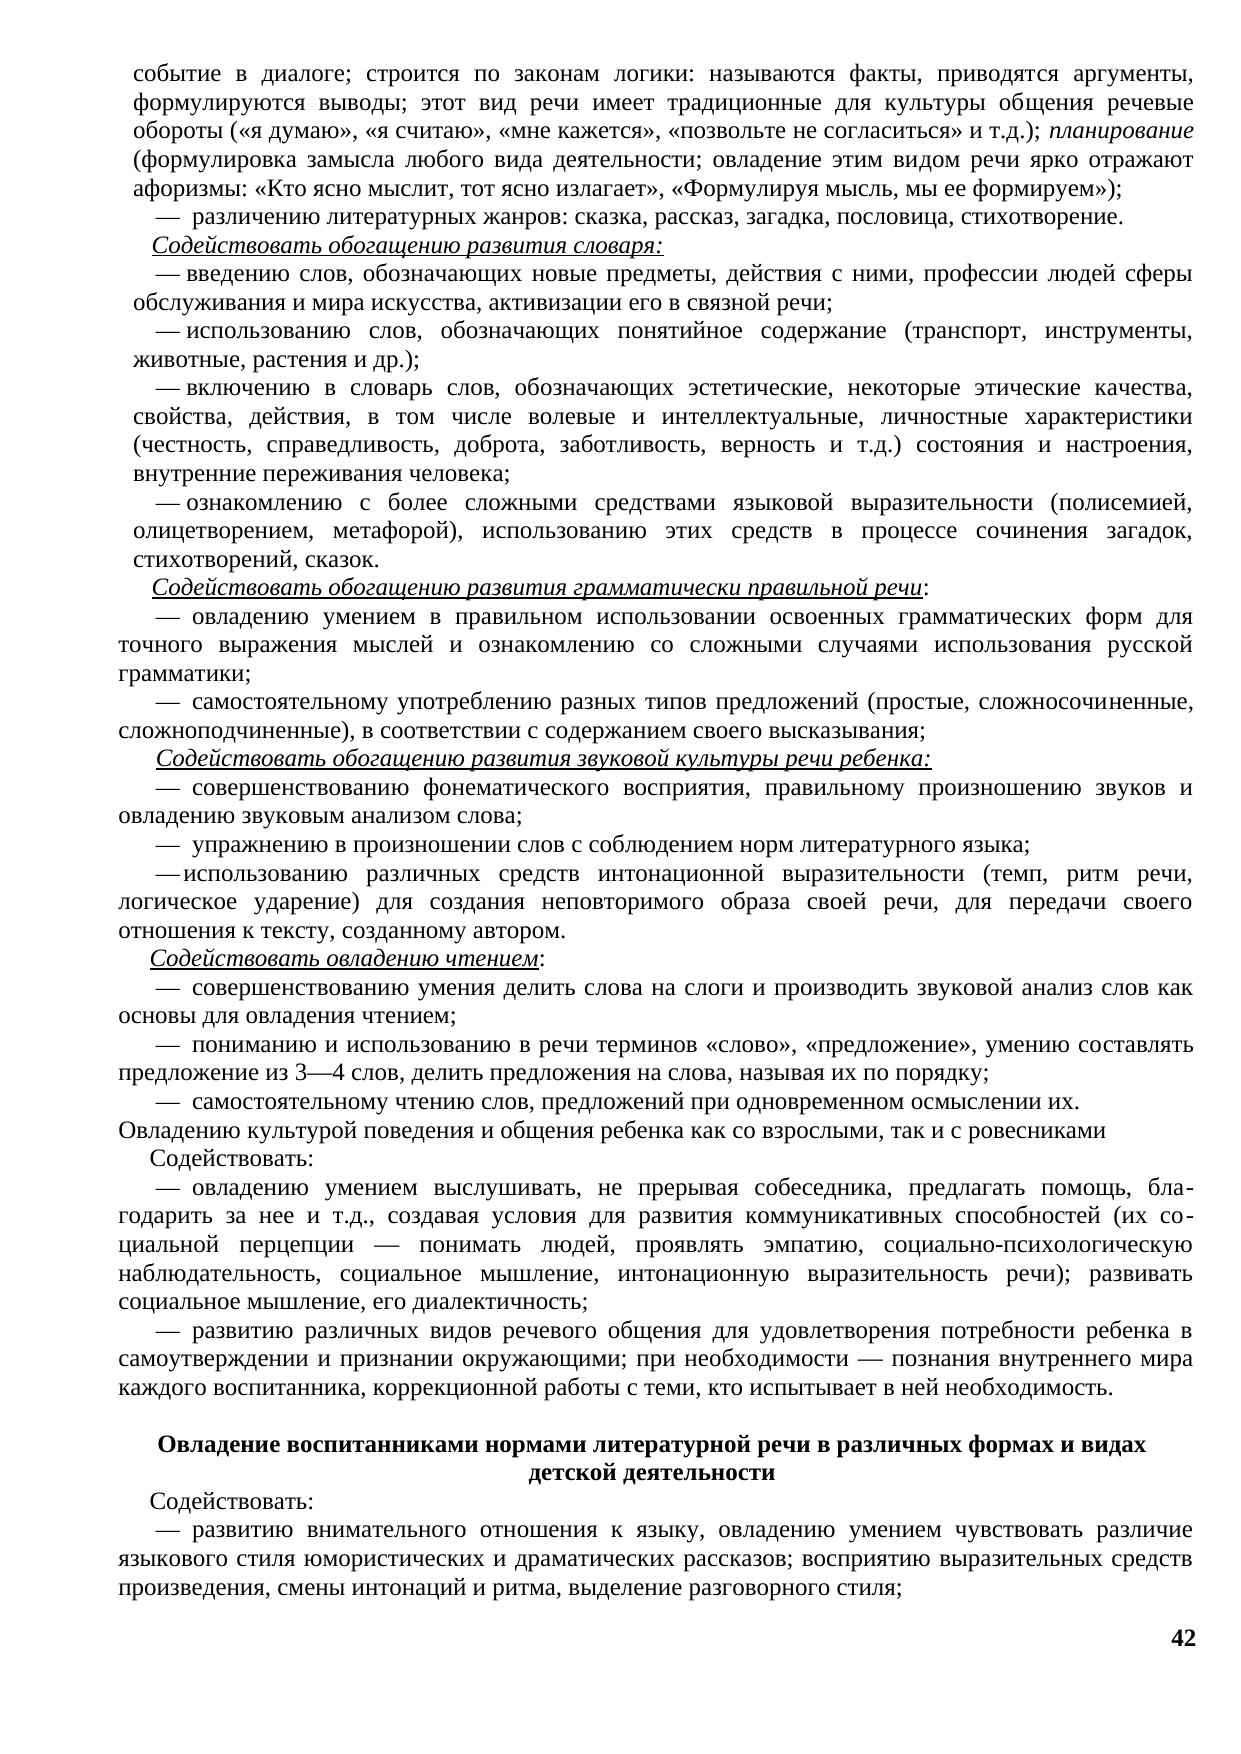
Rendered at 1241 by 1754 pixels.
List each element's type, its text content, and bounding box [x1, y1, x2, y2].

list развитию различных видов речевого общения для удовлетворения потребности ребенка в самоутверждении и признании окружающими; при необходимости — познания внутреннего мира каждого воспитанника, коррекционной работы с теми, кто испытывает в ней необходимость. [118, 1315, 1194, 1401]
list упражнению в произношении слов с соблюдением норм литературного языка; [118, 830, 1196, 858]
list включению в словарь слов, обозначающих эстетические, некоторые этические качества, свойства, действия, в том числе волевые и интеллектуальные, личностные характеристики (честность, справедливость, доброта, заботливость, верность и т.д.) состояния и настроения, внутренние переживания человека; [133, 373, 1194, 487]
list совершенствованию умения делить слова на слоги и производить звуковой анализ слов как основы для овладения чтением; [118, 972, 1194, 1029]
list самостоятельному употреблению разных типов предложений (простые, сложносочиненные, сложноподчиненные), в соответствии с содержанием своего высказывания; [118, 687, 1194, 744]
text Содействовать овладению чтением: [120, 944, 1196, 972]
text Содействовать: [120, 1487, 1196, 1515]
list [133, 59, 1194, 202]
list развитию внимательного отношения к языку, овладению умением чувствовать различие языкового стиля юмористических и драматических рассказов; восприятию выразительных средств произведения, смены интонаций и ритма, выделение разговорного стиля; [118, 1515, 1194, 1601]
text Содействовать обогащению развития словаря: [122, 230, 1196, 259]
text Овладению культурой поведения и общения ребенка как со взрослыми, так и с ровесниками [118, 1115, 1195, 1144]
list ознакомлению с более сложными средствами языковой выразительности (полисемией, олицетворением, метафорой), использованию этих средств в процессе сочинения загадок, стихотворений, сказок. [133, 487, 1194, 573]
list совершенствованию фонематического восприятия, правильному произношению звуков и овладению звуковым анализом слова; [118, 773, 1194, 830]
list введению слов, обозначающих новые предметы, действия с ними, профессии людей сферы обслуживания и мира искусства, активизации его в связной речи; [133, 259, 1194, 316]
list различению литературных жанров: сказка, рассказ, загадка, пословица, стихотворение. [133, 202, 1196, 230]
list использованию различных средств интонационной выразительности (темп, ритм речи, логическое ударение) для создания неповторимого образа своей речи, для передачи своего отношения к тексту, созданному автором. [118, 858, 1194, 944]
text Содействовать: [120, 1144, 1196, 1173]
text Овладение воспитанниками нормами литературной речи в различных формах и видах детской деятельности [118, 1429, 1186, 1487]
text Содействовать обогащению развития звуковой культуры речи ребенка: [156, 744, 1194, 773]
list овладению умением в правильном использовании освоенных грамматических форм для точного выражения мыслей и ознакомлению со сложными случаями использования русской грамматики; [118, 601, 1194, 687]
list овладению умением выслушивать, не прерывая собеседника, предлагать помощь, благодарить за нее и т.д., создавая условия для развития коммуникативных способностей (их социальной перцепции — понимать людей, проявлять эмпатию, социально-психологическую наблюдательность, социальное мышление, интонационную выразительность речи); развивать социальное мышление, его диалектичность; [118, 1173, 1194, 1315]
list самостоятельному чтению слов, предложений при одновременном осмыслении их. [118, 1087, 1196, 1115]
list использованию слов, обозначающих понятийное содержание (транспорт, инструменты, животные, растения и др.); [133, 316, 1194, 373]
list пониманию и использованию в речи терминов «слово», «предложение», умению составлять предложение из 3—4 слов, делить предложения на слова, называя их по порядку; [118, 1029, 1194, 1087]
text Содействовать обогащению развития грамматически правильной речи: [122, 573, 1196, 601]
